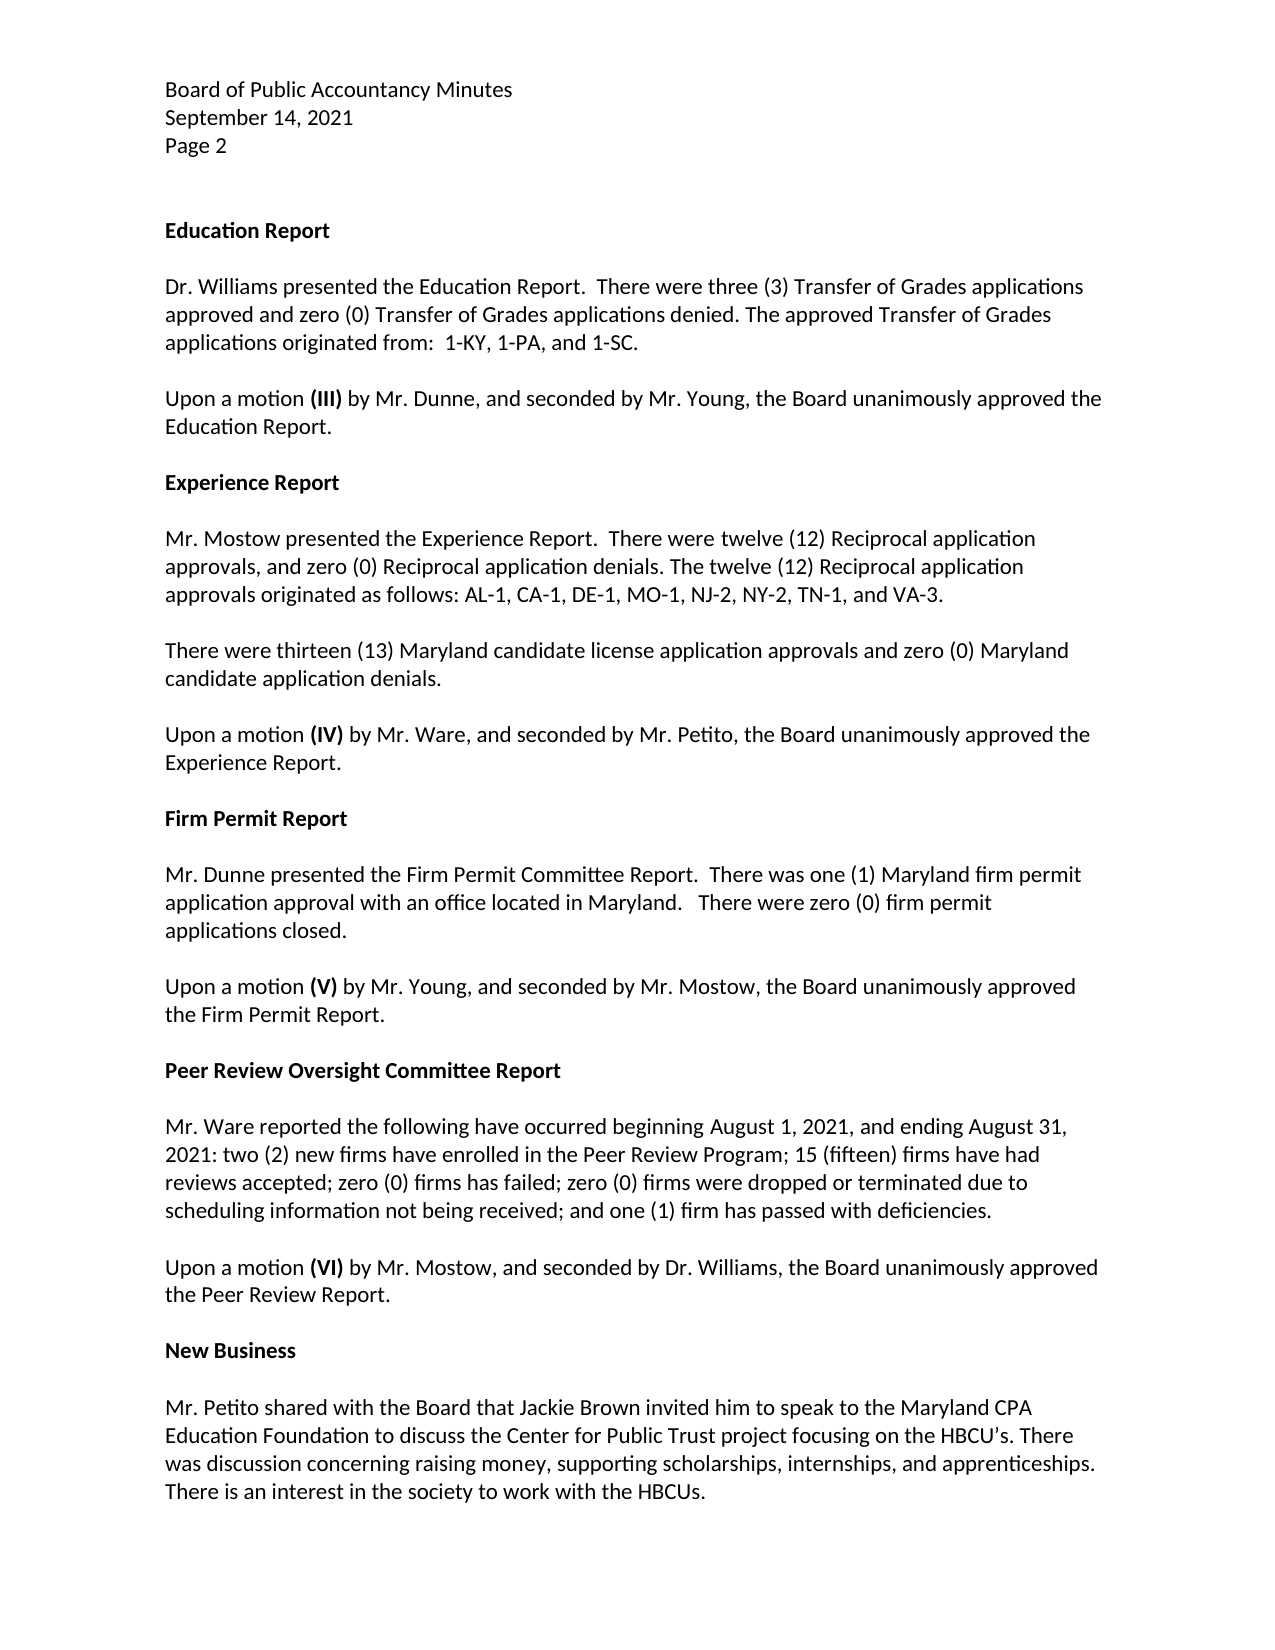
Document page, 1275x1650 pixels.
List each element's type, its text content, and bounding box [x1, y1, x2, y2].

text Mr. Mostow presented the Experience Report. There were twelve (12) Reciprocal application approvals, and zero (0) Reciprocal application denials. The twelve (12) Reciprocal application approvals originated as follows: AL-1, CA-1, DE-1, MO-1, NJ-2, NY-2, TN-1, and VA-3. [165, 524, 1110, 608]
text There were thirteen (13) Maryland candidate license application approvals and zero (0) Maryland candidate application denials. [165, 636, 1110, 692]
text Upon a motion (V) by Mr. Young, and seconded by Mr. Mostow, the Board unanimously approved the Firm Permit Report. [165, 972, 1110, 1028]
text New Business [165, 1337, 1110, 1365]
text Peer Review Oversight Committee Report [165, 1056, 1110, 1084]
text Mr. Ware reported the following have occurred beginning August 1, 2021, and ending August 31, 2021: two (2) new firms have enrolled in the Peer Review Program; 15 (fifteen) firms have had reviews accepted; zero (0) firms has failed; zero (0) firms were dropped or terminated due to scheduling information not being received; and one (1) firm has passed with deficiencies. [165, 1112, 1110, 1224]
text Mr. Petito shared with the Board that Jackie Brown invited him to speak to the Maryland CPA Education Foundation to discuss the Center for Public Trust project focusing on the HBCU’s. There was discussion concerning raising money, supporting scholarships, internships, and apprenticeships. There is an interest in the society to work with the HBCUs. [165, 1393, 1110, 1505]
text Dr. Williams presented the Education Report. There were three (3) Transfer of Grades applications approved and zero (0) Transfer of Grades applications denied. The approved Transfer of Grades applications originated from: 1-KY, 1-PA, and 1-SC. [165, 272, 1110, 356]
text Upon a motion (IV) by Mr. Ware, and seconded by Mr. Petito, the Board unanimously approved the Experience Report. [165, 720, 1110, 776]
text Education Report [165, 216, 1110, 244]
text Upon a motion (III) by Mr. Dunne, and seconded by Mr. Young, the Board unanimously approved the Education Report. [165, 384, 1110, 440]
text Mr. Dunne presented the Firm Permit Committee Report. There was one (1) Maryland firm permit application approval with an office located in Maryland. There were zero (0) firm permit applications closed. [165, 860, 1110, 944]
text Firm Permit Report [165, 804, 1110, 832]
text Upon a motion (VI) by Mr. Mostow, and seconded by Dr. Williams, the Board unanimously approved the Peer Review Report. [165, 1253, 1110, 1309]
text Experience Report [165, 468, 1110, 496]
